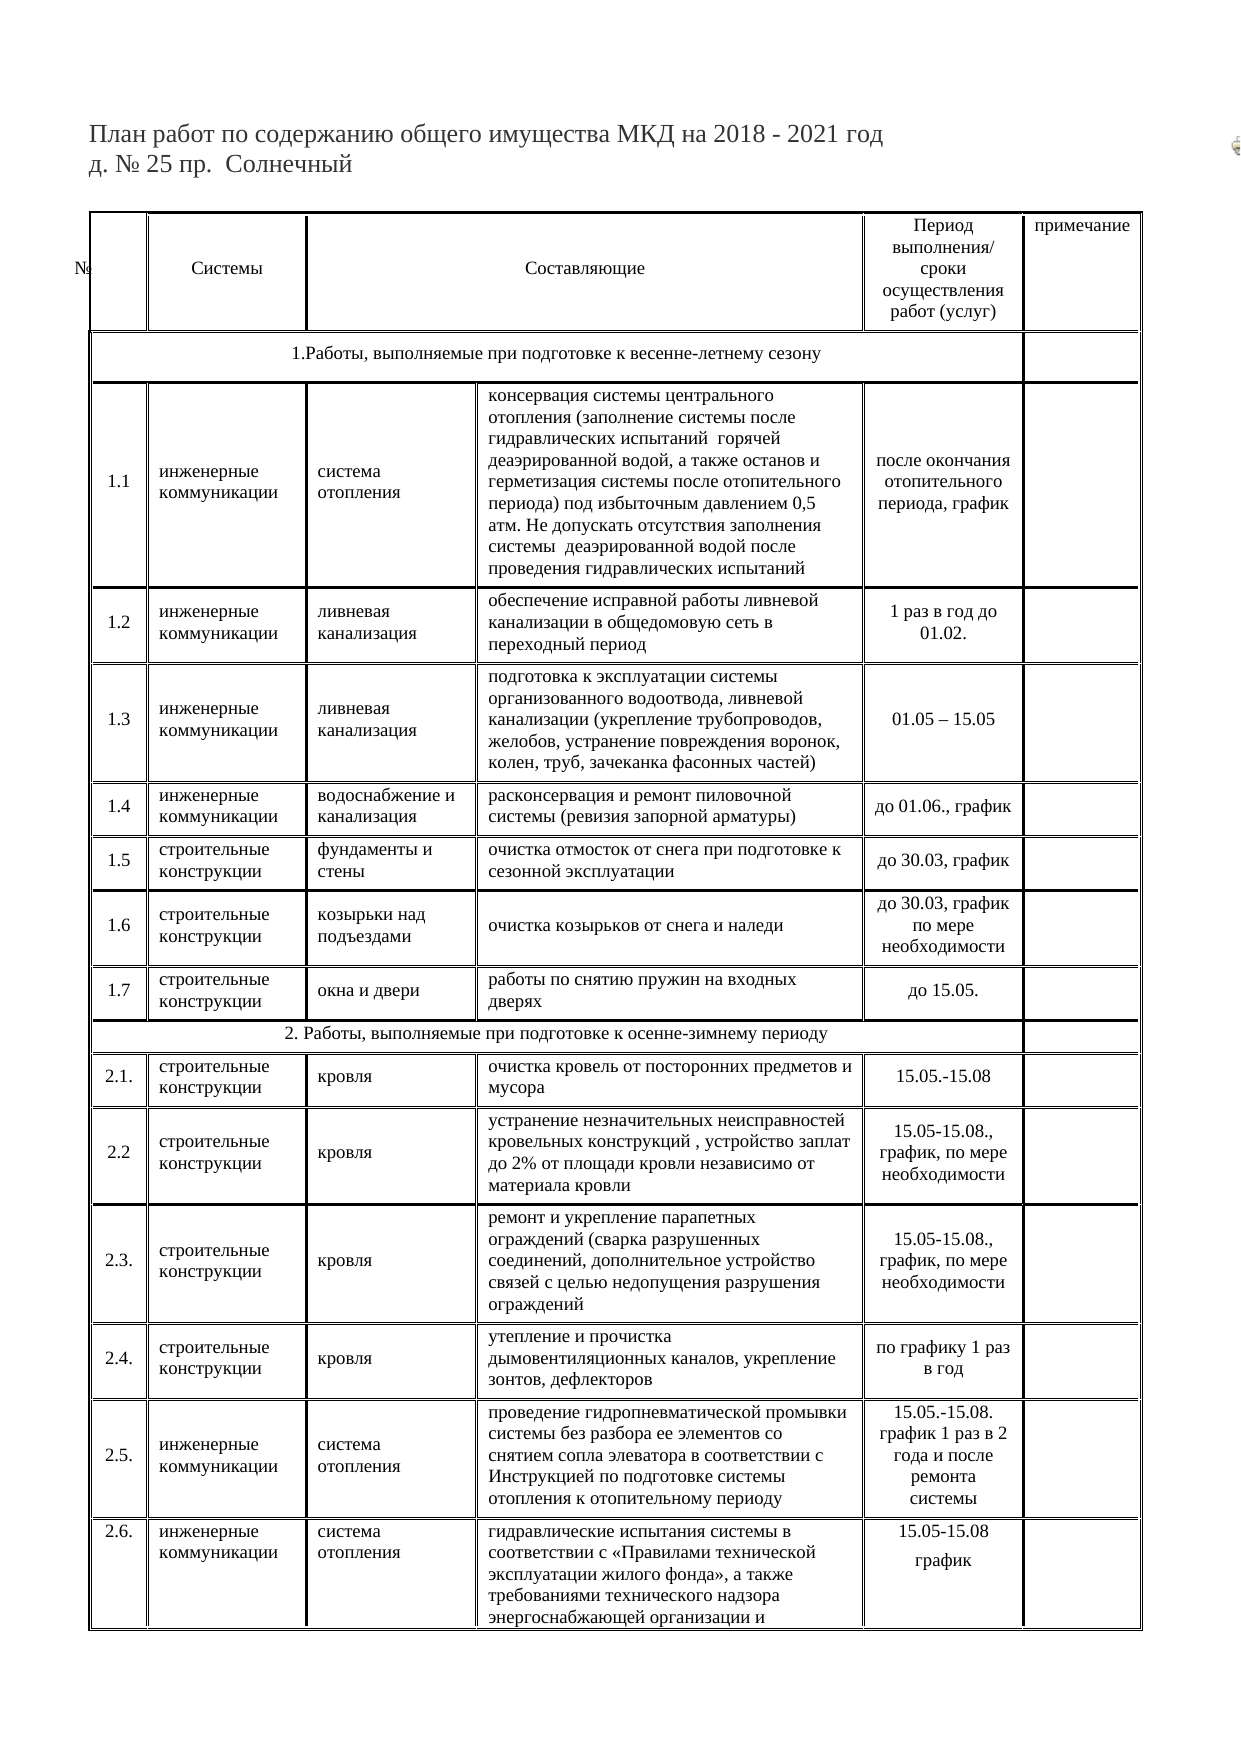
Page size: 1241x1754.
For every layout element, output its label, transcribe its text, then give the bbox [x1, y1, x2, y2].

table_header [89, 178, 1240, 1631]
table_header [1228, 118, 1240, 178]
picture [1231, 134, 1241, 159]
table_header План работ по содержанию общего имущества МКД на 2018 - 2021 год д. № 25 пр. Солнечный [89, 118, 1228, 178]
